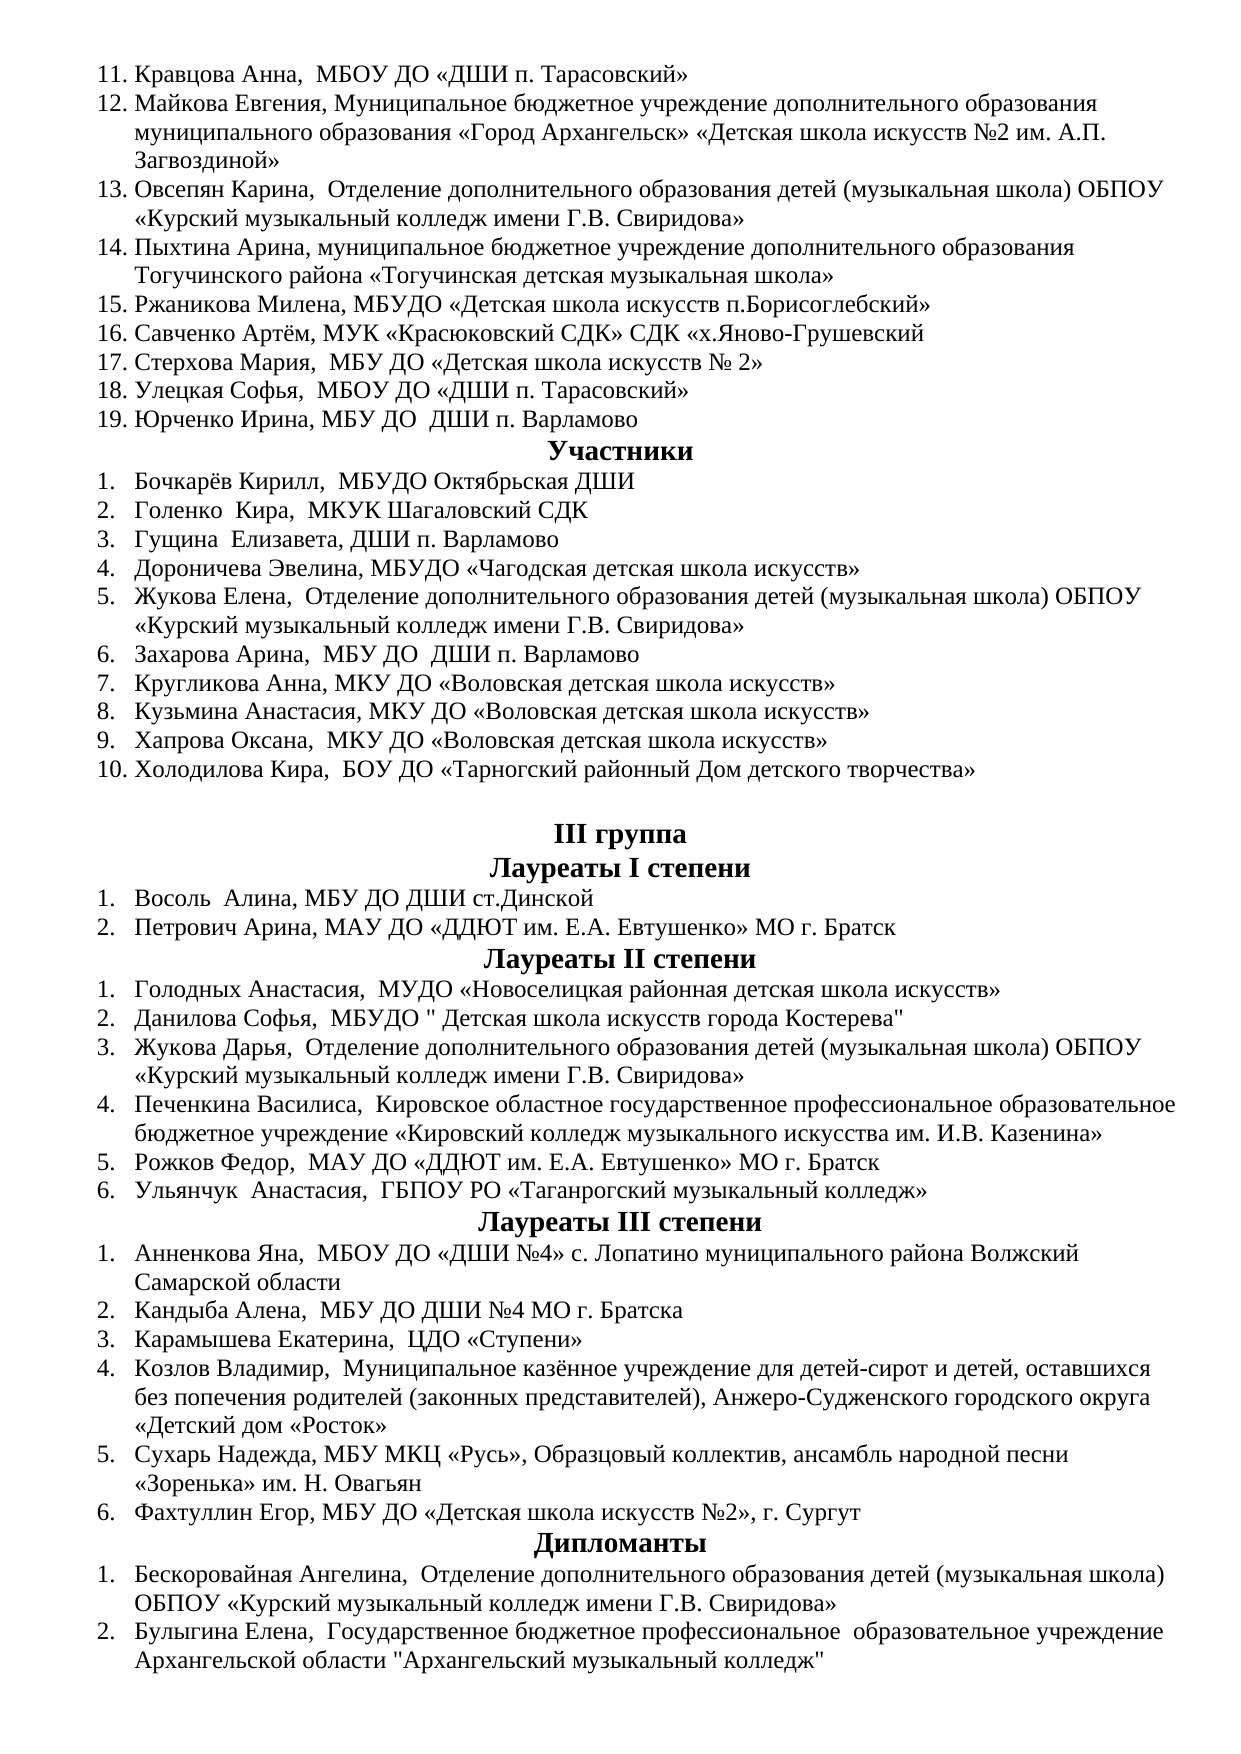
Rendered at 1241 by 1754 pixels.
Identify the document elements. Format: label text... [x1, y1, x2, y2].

list Юрченко Ирина, МБУ ДО ДШИ п. Варламово [97, 404, 1181, 433]
list Сухарь Надежда, МБУ МКЦ «Русь», Образцовый коллектив, ансамбль народной песни «Зоренька» им. Н. Овагьян [97, 1439, 1181, 1497]
list Ульянчук Анастасия, ГБПОУ РО «Таганрогский музыкальный колледж» [97, 1176, 1181, 1204]
list Голенко Кира, МКУК Шагаловский СДК [97, 495, 1181, 524]
list Бескоровайная Ангелина, Отделение дополнительного образования детей (музыкальная школа) ОБПОУ «Курский музыкальный колледж имени Г.В. Свиридова» [97, 1559, 1181, 1616]
text Лауреаты III степени [59, 1204, 1181, 1238]
list Фахтуллин Егор, МБУ ДО «Детская школа искусств №2», г. Сургут [97, 1497, 1181, 1525]
list Жукова Дарья, Отделение дополнительного образования детей (музыкальная школа) ОБПОУ «Курский музыкальный колледж имени Г.В. Свиридова» [97, 1032, 1181, 1089]
list Гущина Елизавета, ДШИ п. Варламово [97, 524, 1181, 553]
list Данилова Софья, МБУДО " Детская школа искусств города Костерева" [97, 1003, 1181, 1032]
list Кандыба Алена, МБУ ДО ДШИ №4 МО г. Братска [97, 1295, 1181, 1324]
text Участники [59, 433, 1181, 466]
list Овсепян Карина, Отделение дополнительного образования детей (музыкальная школа) ОБПОУ «Курский музыкальный колледж имени Г.В. Свиридова» [97, 174, 1181, 232]
list Ржаникова Милена, МБУДО «Детская школа искусств п.Борисоглебский» [97, 289, 1181, 318]
list Жукова Елена, Отделение дополнительного образования детей (музыкальная школа) ОБПОУ «Курский музыкальный колледж имени Г.В. Свиридова» [97, 581, 1181, 639]
list Петрович Арина, МАУ ДО «ДДЮТ им. Е.А. Евтушенко» МО г. Братск [97, 912, 1181, 941]
list Улецкая Софья, МБОУ ДО «ДШИ п. Тарасовский» [97, 375, 1181, 404]
list Дороничева Эвелина, МБУДО «Чагодская детская школа искусств» [97, 553, 1181, 581]
list Кругликова Анна, МКУ ДО «Воловская детская школа искусств» [97, 668, 1181, 696]
text Лауреаты I степени [59, 850, 1181, 883]
list Холодилова Кира, БОУ ДО «Тарногский районный Дом детского творчества» [97, 754, 1181, 783]
list Стерхова Мария, МБУ ДО «Детская школа искусств № 2» [97, 347, 1181, 375]
list Карамышева Екатерина, ЦДО «Ступени» [97, 1324, 1181, 1353]
list Голодных Анастасия, МУДО «Новоселицкая районная детская школа искусств» [97, 974, 1181, 1003]
list Бочкарёв Кирилл, МБУДО Октябрьская ДШИ [97, 466, 1181, 495]
list Кравцова Анна, МБОУ ДО «ДШИ п. Тарасовский» [97, 59, 1181, 88]
list Кузьмина Анастасия, МКУ ДО «Воловская детская школа искусств» [97, 696, 1181, 725]
list Савченко Артём, МУК «Красюковский СДК» СДК «х.Яново-Грушевский [97, 318, 1181, 347]
text Дипломанты [59, 1525, 1181, 1559]
list Восоль Алина, МБУ ДО ДШИ ст.Динской [97, 883, 1181, 912]
list Анненкова Яна, МБОУ ДО «ДШИ №4» с. Лопатино муниципального района Волжский Самарской области [97, 1238, 1181, 1295]
list Козлов Владимир, Муниципальное казённое учреждение для детей-сирот и детей, оставшихся без попечения родителей (законных представителей), Анжеро-Судженского городского округа «Детский дом «Росток» [97, 1353, 1181, 1439]
list Рожков Федор, МАУ ДО «ДДЮТ им. Е.А. Евтушенко» МО г. Братск [97, 1147, 1181, 1176]
list Печенкина Василиса, Кировское областное государственное профессиональное образовательное бюджетное учреждение «Кировский колледж музыкального искусства им. И.В. Казенина» [97, 1089, 1181, 1147]
list Пыхтина Арина, муниципальное бюджетное учреждение дополнительного образования Тогучинского района «Тогучинская детская музыкальная школа» [97, 232, 1181, 289]
text III группа [59, 816, 1181, 850]
text Лауреаты II степени [59, 941, 1181, 974]
list Хапрова Оксана, МКУ ДО «Воловская детская школа искусств» [97, 725, 1181, 754]
list Майкова Евгения, Муниципальное бюджетное учреждение дополнительного образования муниципального образования «Город Архангельск» «Детская школа искусств №2 им. А.П. Загвоздиной» [97, 88, 1181, 174]
list Булыгина Елена, Государственное бюджетное профессиональное образовательное учреждение Архангельской области "Архангельский музыкальный колледж" [97, 1616, 1181, 1674]
list Захарова Арина, МБУ ДО ДШИ п. Варламово [97, 639, 1181, 668]
